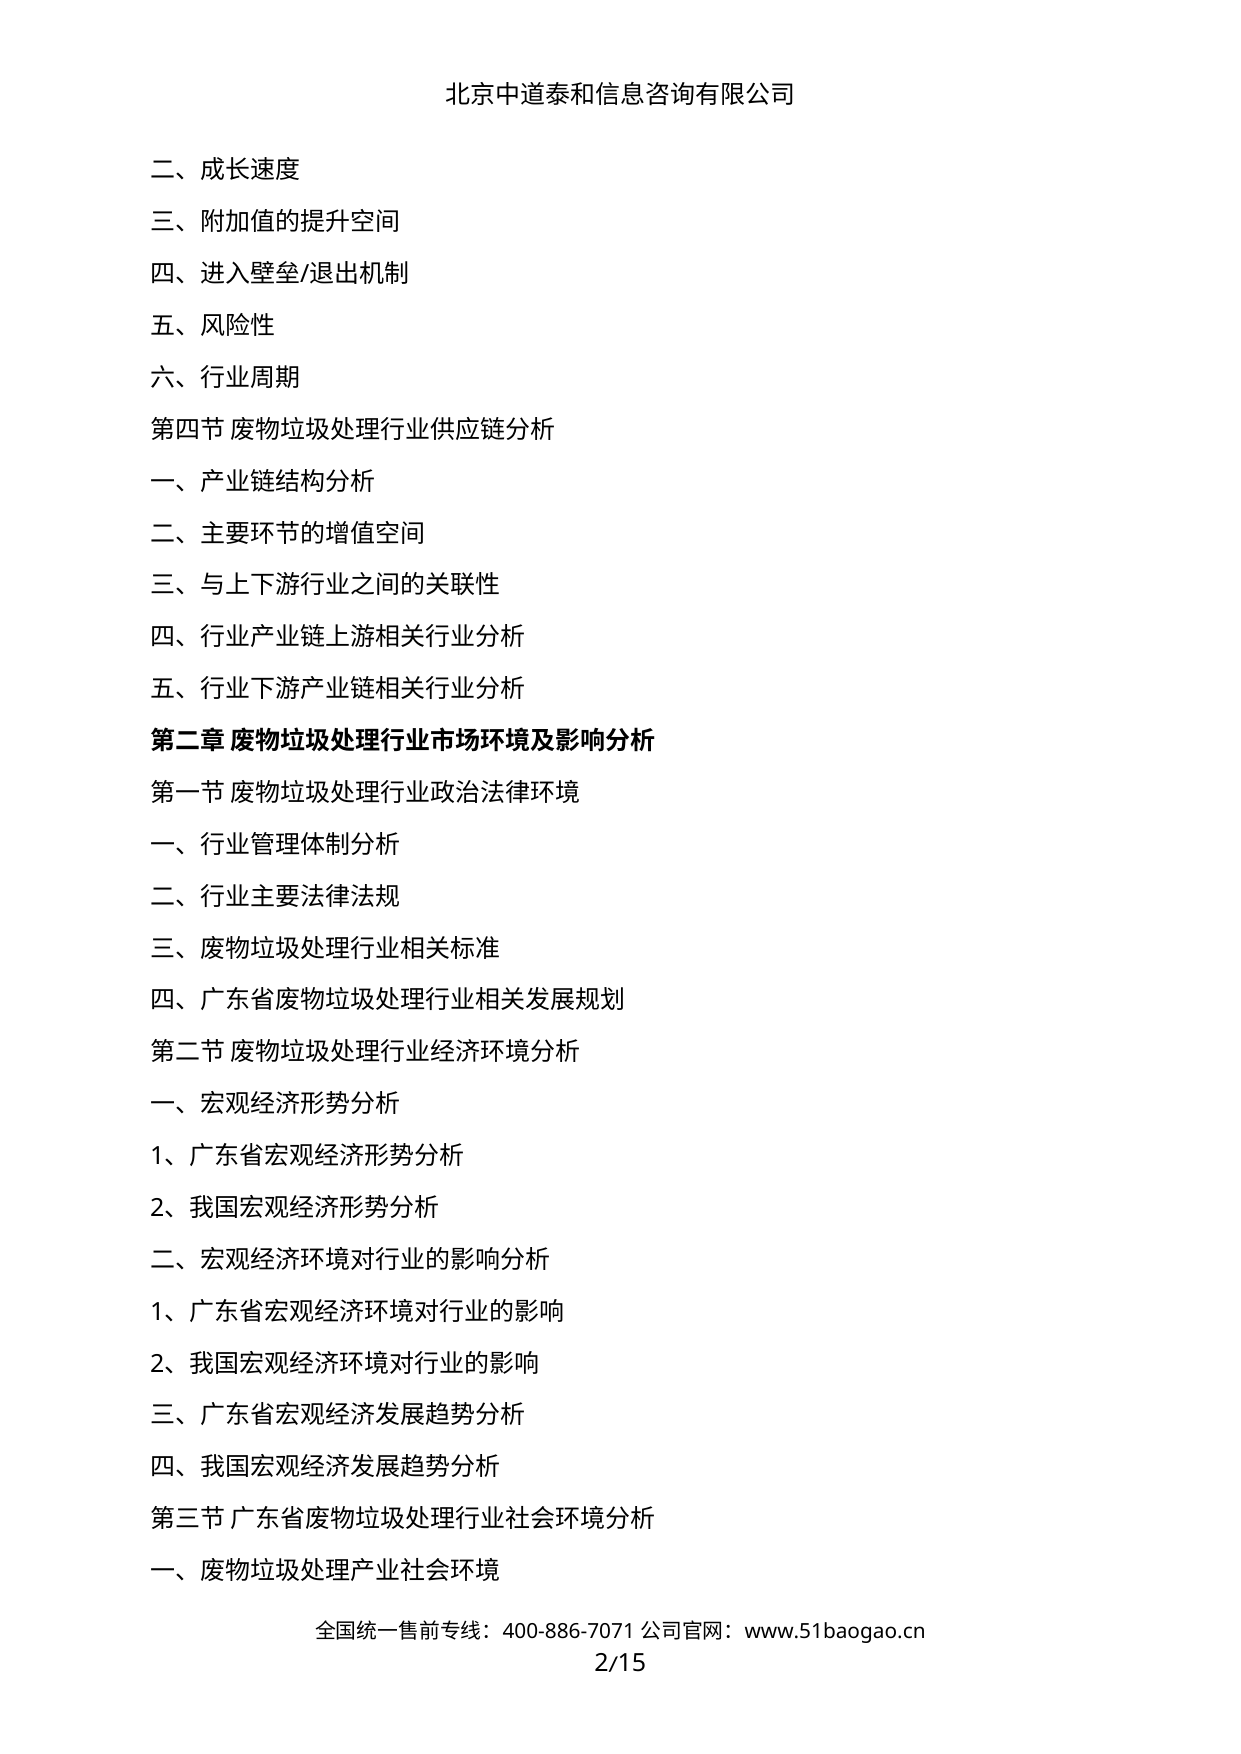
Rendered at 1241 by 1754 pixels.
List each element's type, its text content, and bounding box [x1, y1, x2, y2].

text 四、进入壁垒/退出机制 [150, 254, 1090, 290]
text 二、主要环节的增值空间 [150, 513, 1090, 549]
text 1、广东省宏观经济环境对行业的影响 [150, 1291, 1090, 1327]
text 第四节 废物垃圾处理行业供应链分析 [150, 409, 1090, 446]
text 第三节 广东省废物垃圾处理行业社会环境分析 [150, 1499, 1090, 1535]
text 五、风险性 [150, 306, 1090, 342]
text 二、宏观经济环境对行业的影响分析 [150, 1239, 1090, 1276]
text 第一节 废物垃圾处理行业政治法律环境 [150, 772, 1090, 809]
text 三、附加值的提升空间 [150, 202, 1090, 238]
text 一、行业管理体制分析 [150, 824, 1090, 861]
text 1、广东省宏观经济形势分析 [150, 1136, 1090, 1172]
text 一、产业链结构分析 [150, 461, 1090, 497]
text 五、行业下游产业链相关行业分析 [150, 669, 1090, 705]
text 四、行业产业链上游相关行业分析 [150, 617, 1090, 653]
text 二、成长速度 [150, 150, 1090, 186]
text 第二章 废物垃圾处理行业市场环境及影响分析 [150, 721, 1090, 757]
text 一、宏观经济形势分析 [150, 1084, 1090, 1120]
text 四、我国宏观经济发展趋势分析 [150, 1447, 1090, 1483]
text 三、与上下游行业之间的关联性 [150, 565, 1090, 601]
text 三、广东省宏观经济发展趋势分析 [150, 1395, 1090, 1431]
text 一、废物垃圾处理产业社会环境 [150, 1551, 1090, 1587]
text 第二节 废物垃圾处理行业经济环境分析 [150, 1032, 1090, 1068]
text 六、行业周期 [150, 357, 1090, 394]
text 三、废物垃圾处理行业相关标准 [150, 928, 1090, 964]
text 2、我国宏观经济环境对行业的影响 [150, 1343, 1090, 1379]
text 四、广东省废物垃圾处理行业相关发展规划 [150, 980, 1090, 1016]
text 2、我国宏观经济形势分析 [150, 1187, 1090, 1224]
text 二、行业主要法律法规 [150, 876, 1090, 912]
